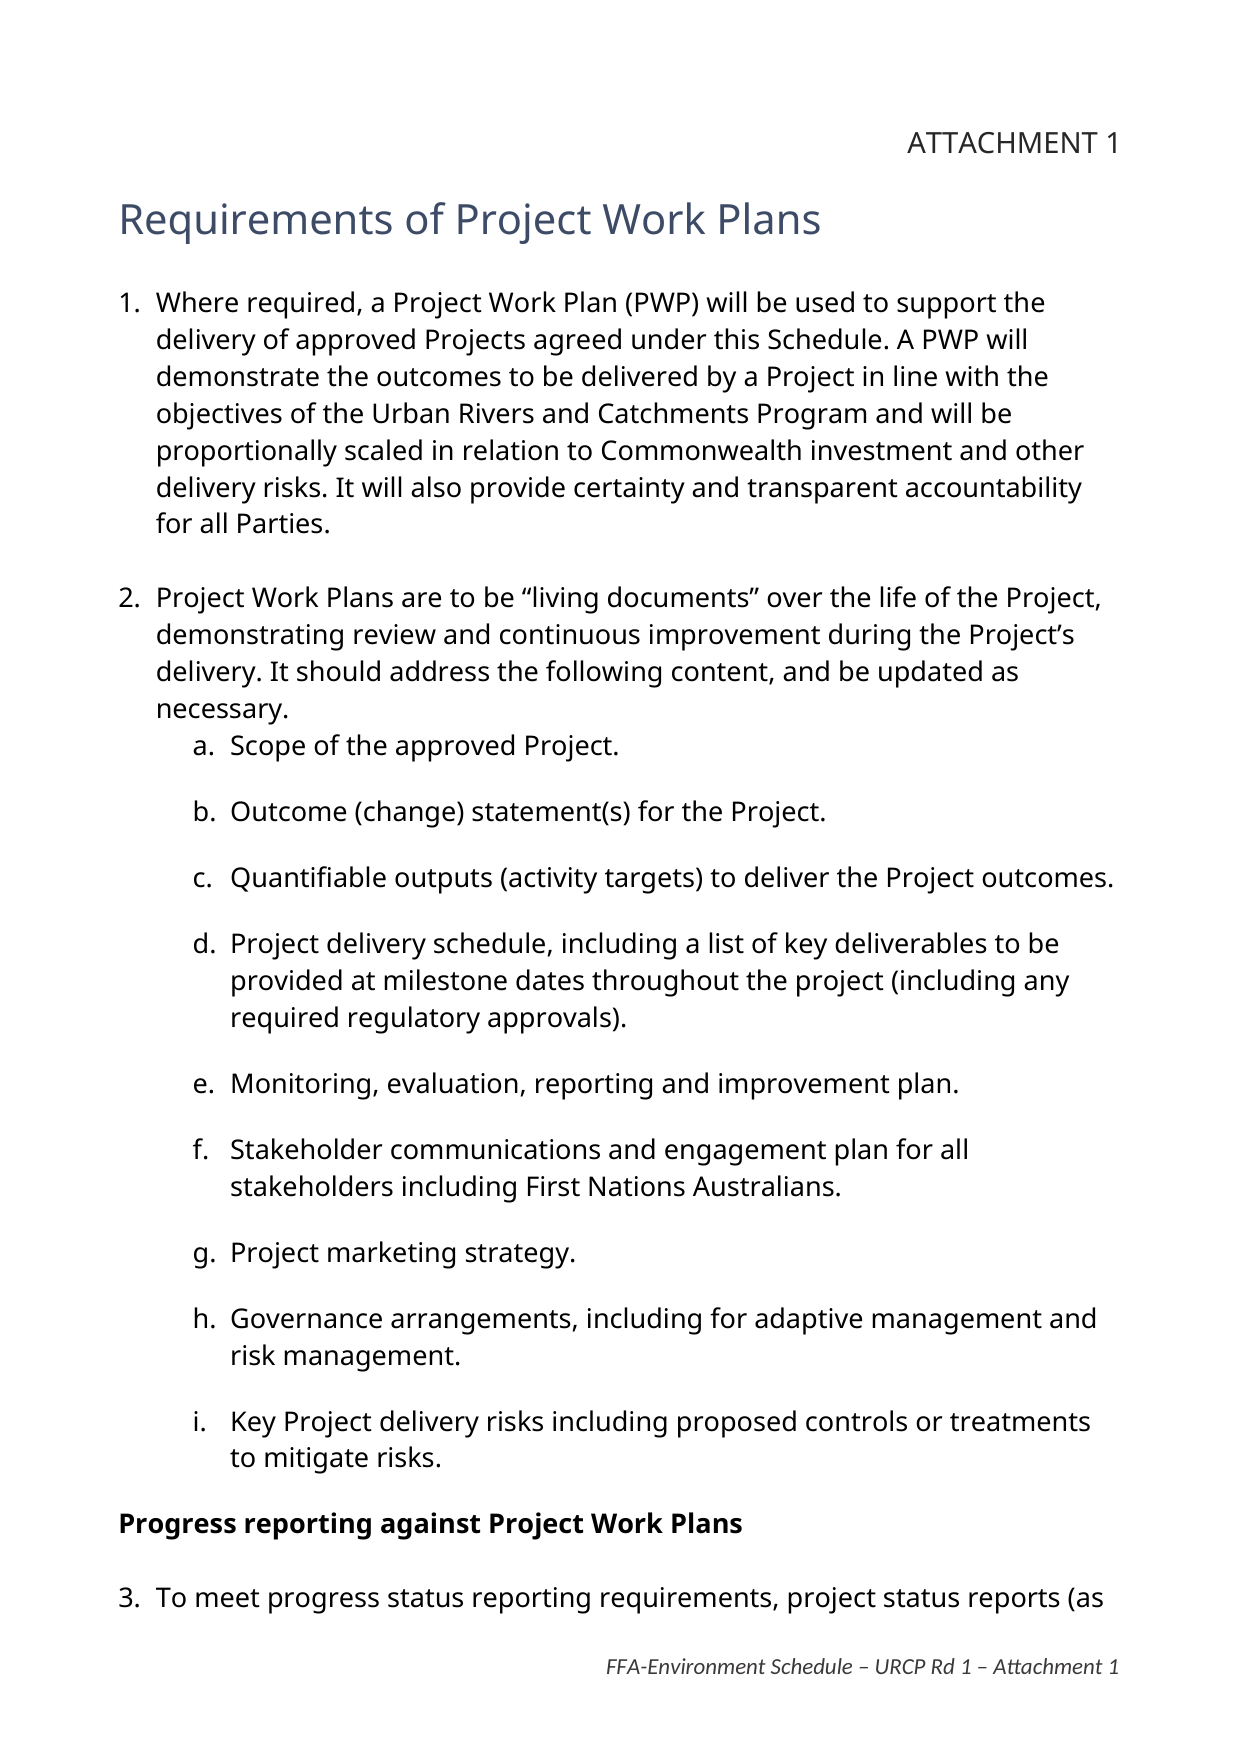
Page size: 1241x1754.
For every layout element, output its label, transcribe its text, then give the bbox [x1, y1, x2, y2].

list Key Project delivery risks including proposed controls or treatments to mitigate risks. [192, 1402, 1122, 1476]
list Outcome (change) statement(s) for the Project. [192, 792, 1122, 829]
list Scope of the approved Project. [192, 726, 1122, 763]
list Project marketing strategy. [192, 1233, 1122, 1270]
list Stakeholder communications and engagement plan for all stakeholders including First Nations Australians. [192, 1130, 1122, 1204]
title Requirements of Project Work Plans [118, 190, 1122, 247]
list Where required, a Project Work Plan (PWP) will be used to support the delivery of approved Projects agreed under this Schedule. A PWP will demonstrate the outcomes to be delivered by a Project in line with the objectives of the Urban Rivers and Catchments Program and will be proportionally scaled in relation to Commonwealth investment and other delivery risks. It will also provide certainty and transparent accountability for all Parties. [118, 284, 1122, 542]
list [118, 1579, 1122, 1616]
list Governance arrangements, including for adaptive management and risk management. [192, 1299, 1122, 1373]
list Project delivery schedule, including a list of key deliverables to be provided at milestone dates throughout the project (including any required regulatory approvals). [192, 924, 1122, 1035]
list Project Work Plans are to be “living documents” over the life of the Project, demonstrating review and continuous improvement during the Project’s delivery. It should address the following content, and be updated as necessary. [118, 579, 1122, 726]
subtitle ATTACHMENT 1 [118, 122, 1122, 162]
list Quantifiable outputs (activity targets) to deliver the Project outcomes. [192, 858, 1122, 895]
text Progress reporting against Project Work Plans [118, 1505, 1122, 1542]
list Monitoring, evaluation, reporting and improvement plan. [192, 1064, 1122, 1101]
